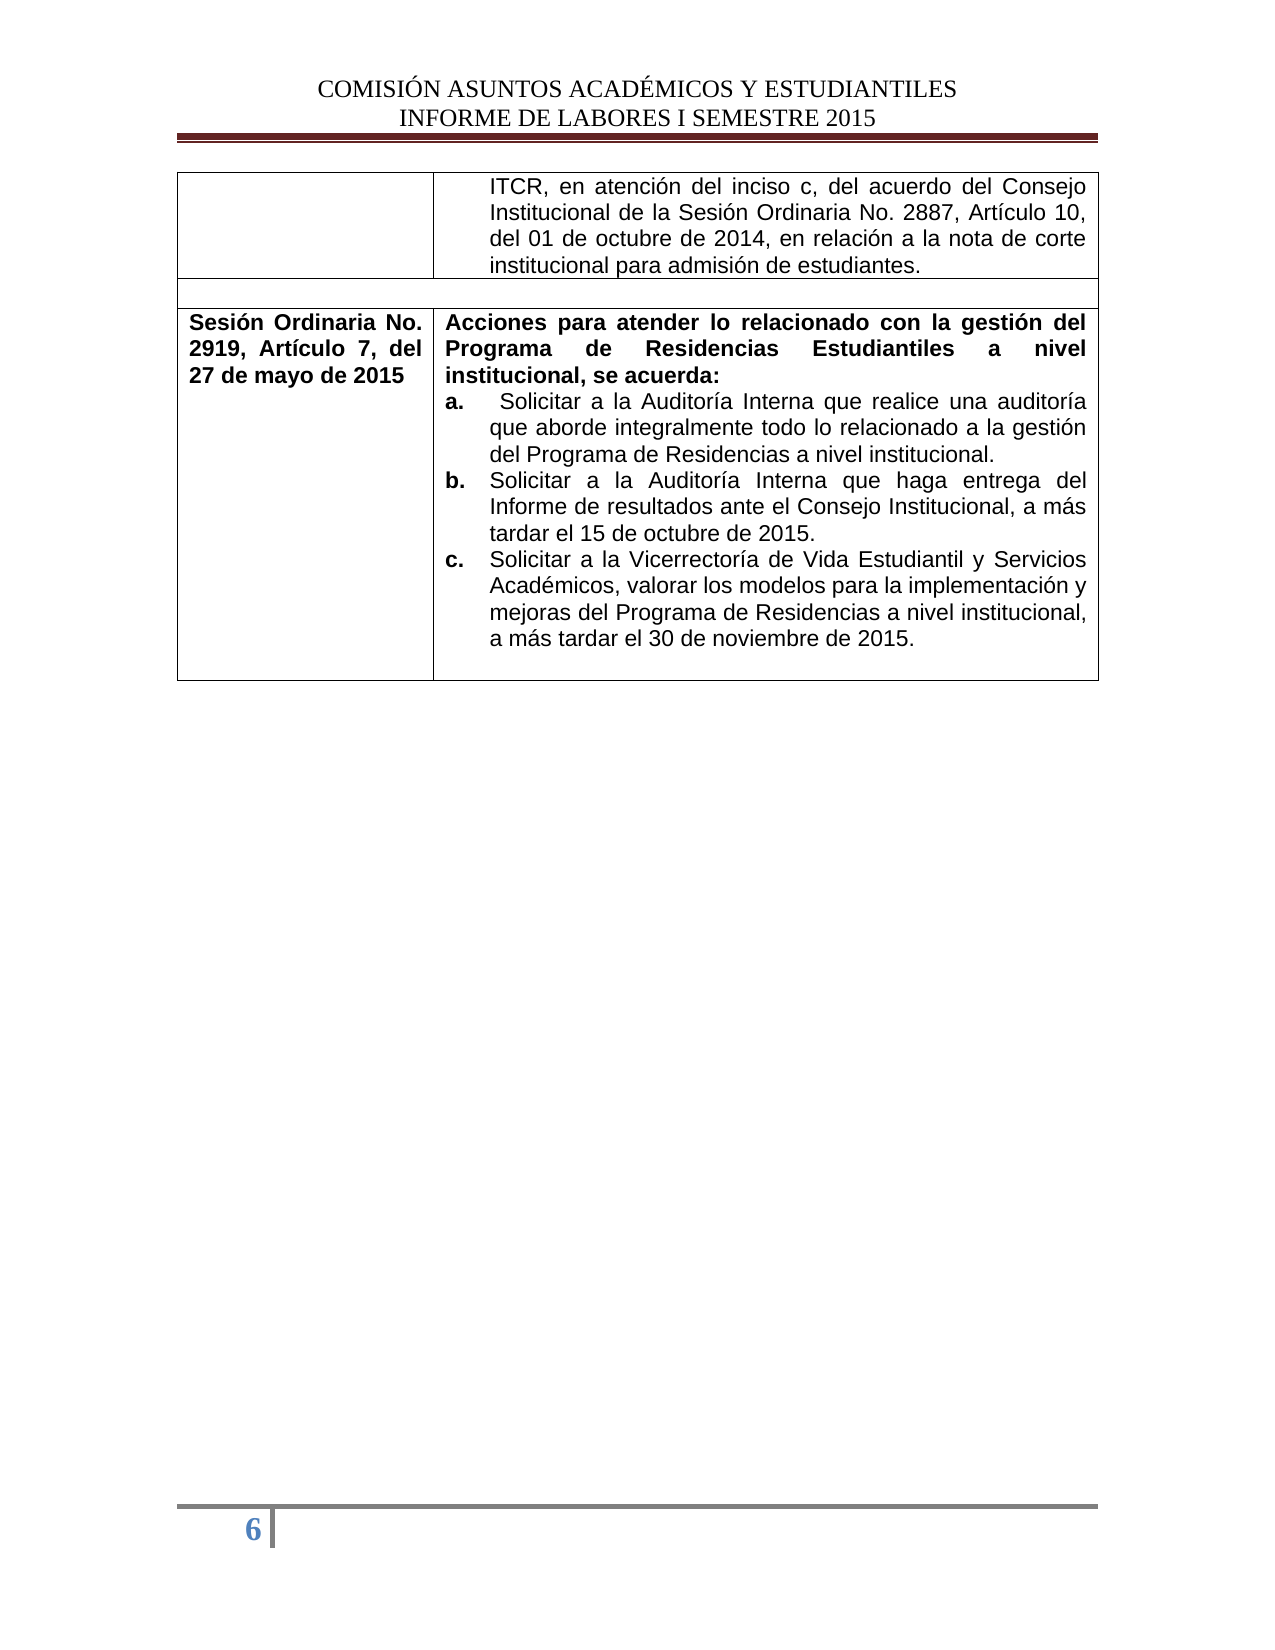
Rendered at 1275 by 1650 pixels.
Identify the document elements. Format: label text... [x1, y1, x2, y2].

table_cell [178, 279, 1098, 308]
table_cell Sesión Ordinaria No. 2919, Artículo 7, del 27 de mayo de 2015 [178, 309, 433, 680]
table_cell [178, 173, 433, 278]
table_cell Acciones para atender lo relacionado con la gestión del Programa de Residencias Estudiantiles a nivel institucional, se acuerda: Solicitar a la Auditoría Interna que realice una auditoría que aborde integralmente todo lo relacionado a la gestión del Programa de Residencias a nivel institucional. Solicitar a la Auditoría Interna que haga entrega del Informe de resultados ante el Consejo Institucional, a más tardar el 15 de octubre de 2015. Solicitar a la Vicerrectoría de Vida Estudiantil y Servicios Académicos, valorar los modelos para la implementación y mejoras del Programa de Residencias a nivel institucional, a más tardar el 30 de noviembre de 2015. [434, 309, 1098, 680]
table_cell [434, 173, 1098, 278]
